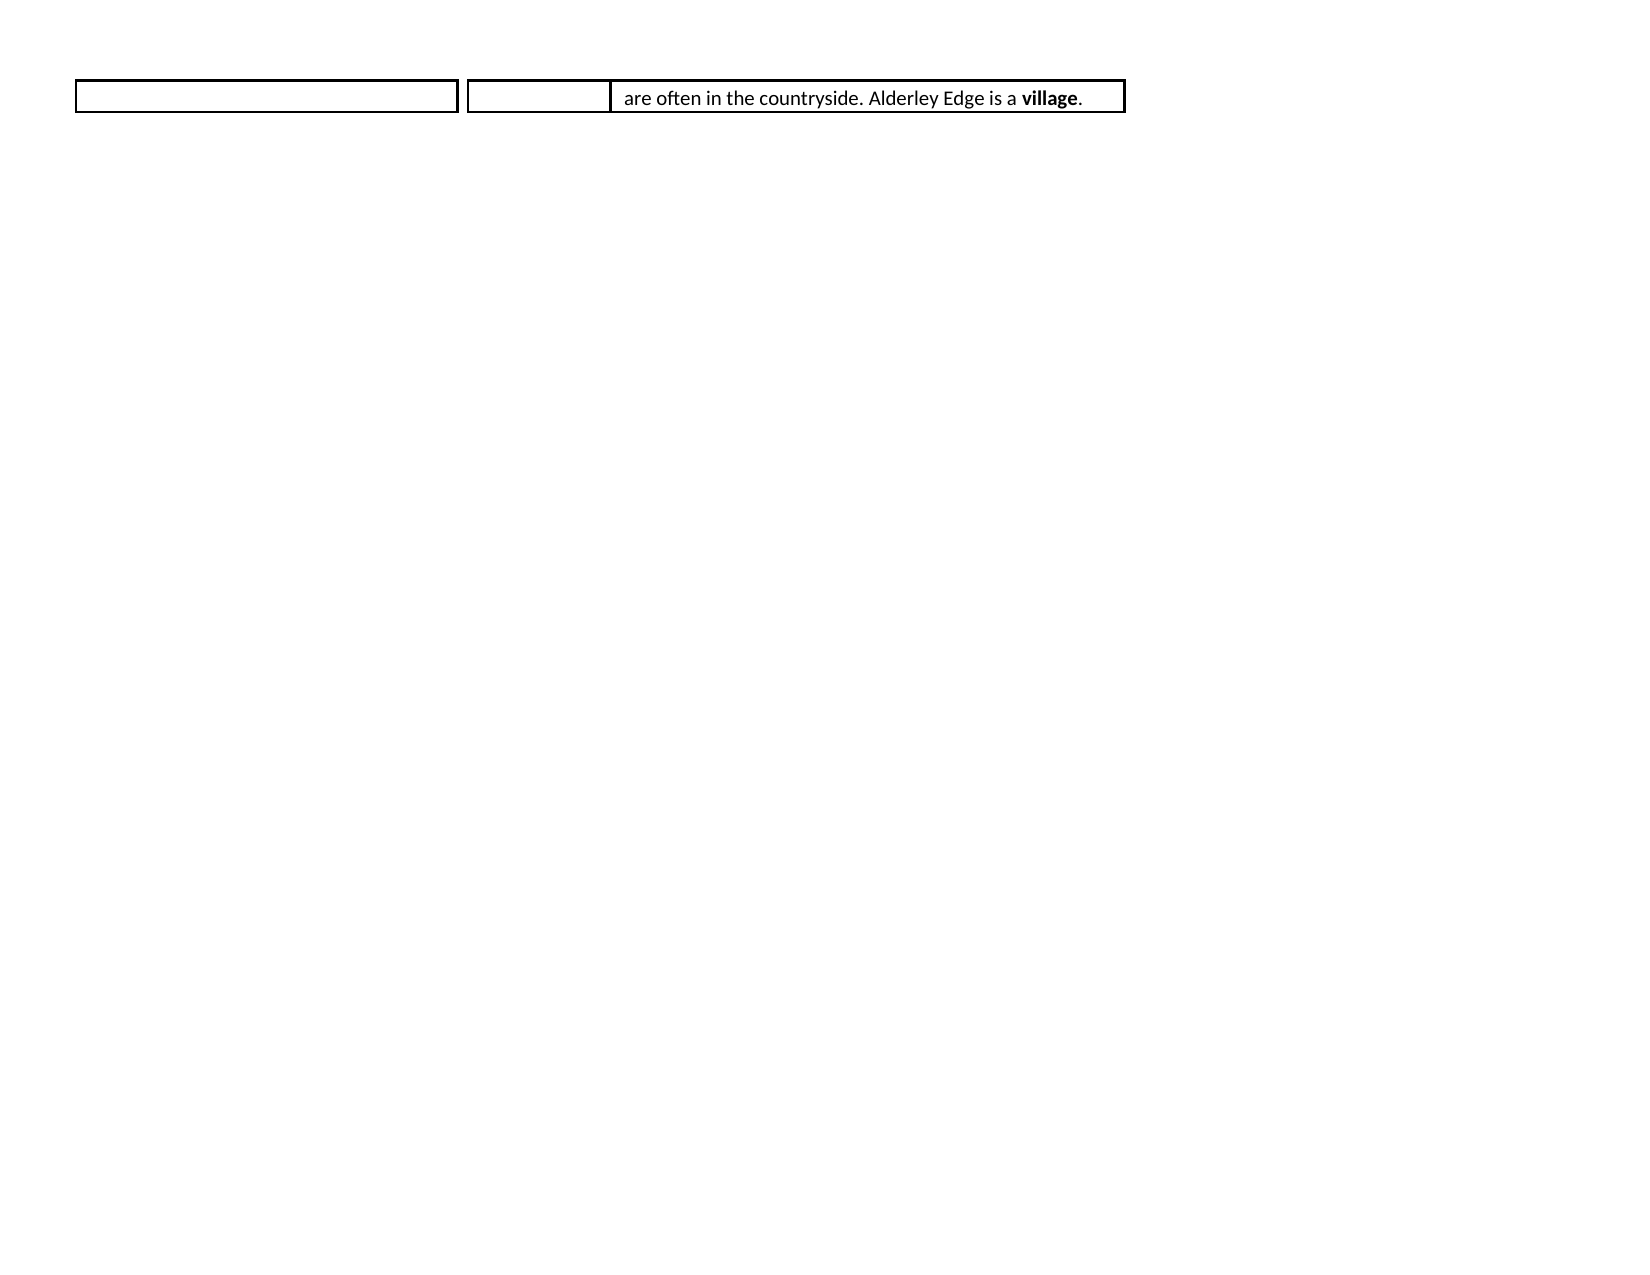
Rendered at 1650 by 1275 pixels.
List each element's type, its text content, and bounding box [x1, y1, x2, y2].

table_cell village [469, 82, 609, 111]
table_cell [612, 82, 1123, 111]
